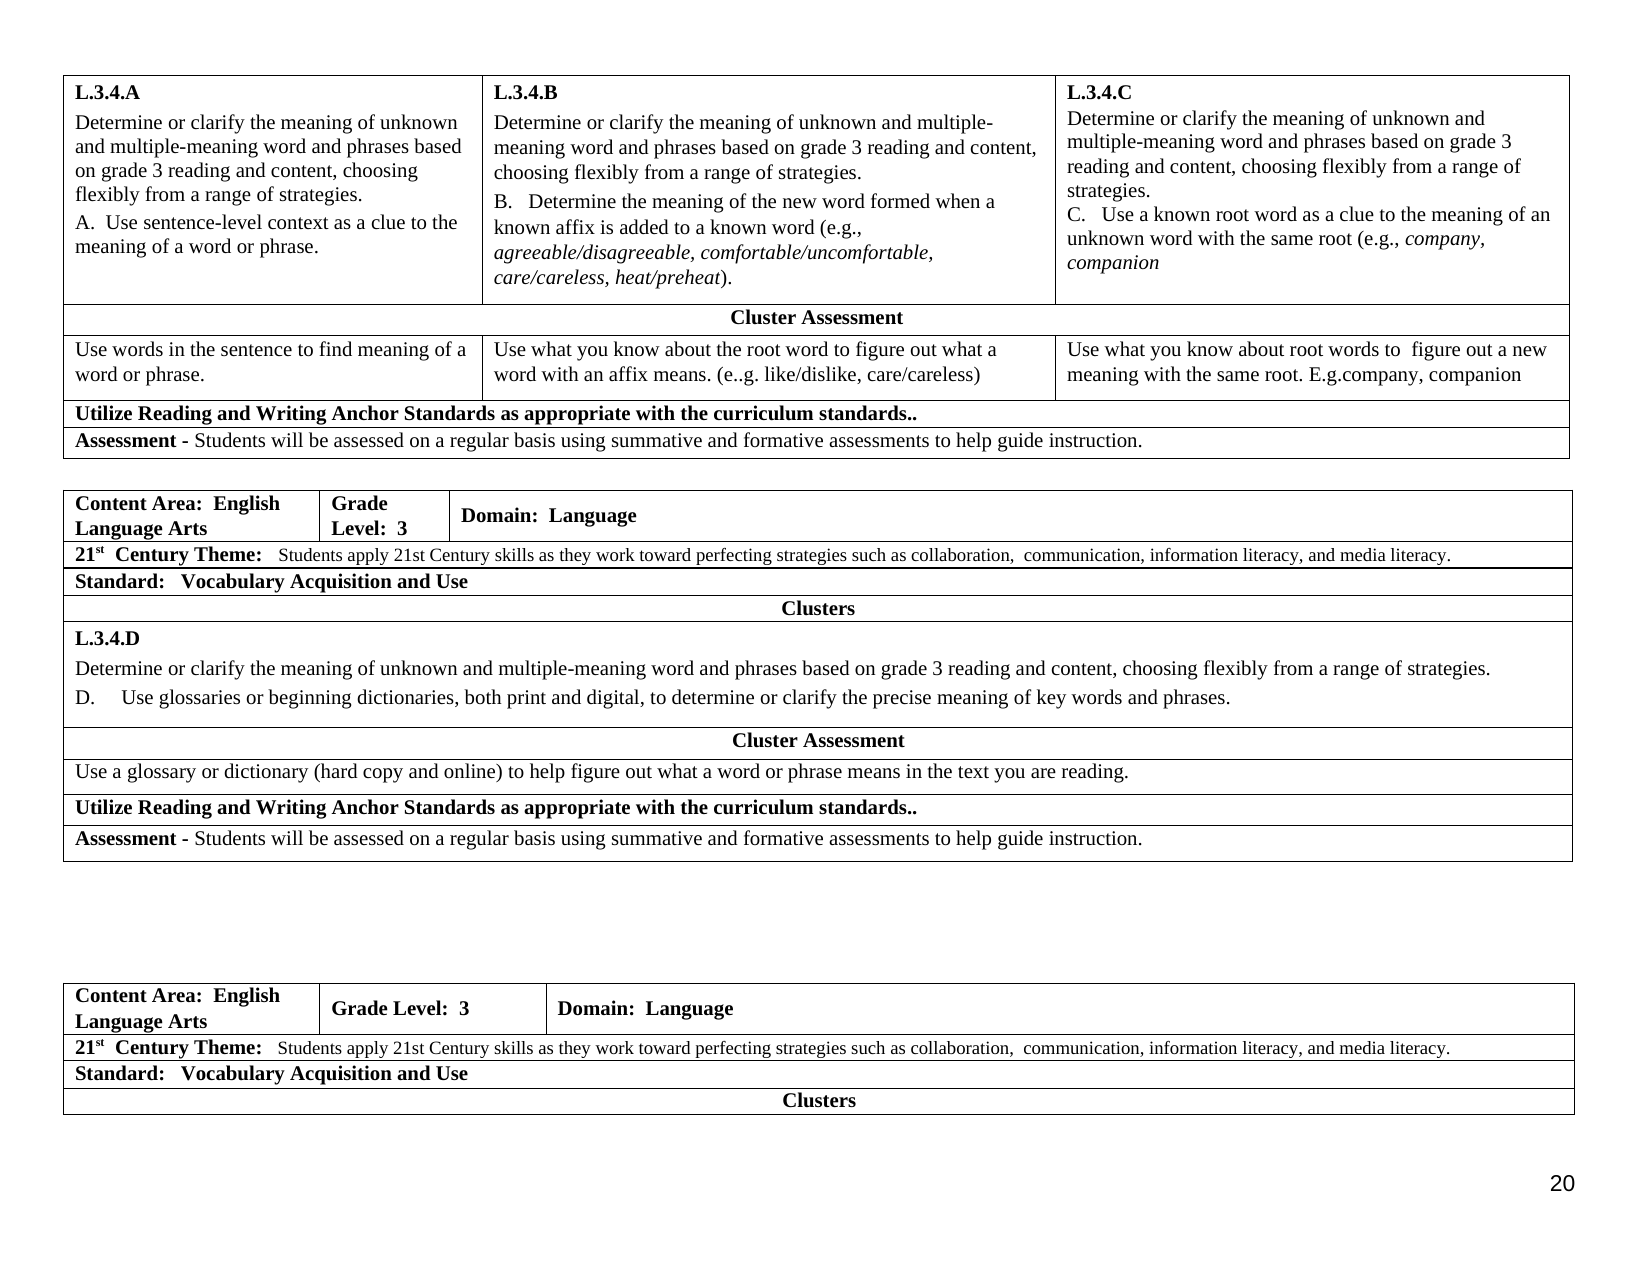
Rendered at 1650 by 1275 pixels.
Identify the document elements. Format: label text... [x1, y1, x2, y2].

table_cell Standard: Vocabulary Acquisition and Use [64, 569, 1572, 594]
table_cell Use what you know about root words to figure out a new meaning with the same root. E.g.company, companion [1056, 336, 1569, 400]
table_cell L.3.4.D Determine or clarify the meaning of unknown and multiple-meaning word and phrases based on grade 3 reading and content, choosing flexibly from a range of strategies. D. Use glossaries or beginning dictionaries, both print and digital, to determine or clarify the precise meaning of key words and phrases. [64, 622, 1572, 727]
table_cell Use what you know about the root word to figure out what a word with an affix means. (e..g. like/dislike, care/careless) [483, 336, 1055, 400]
table_cell Assessment - Students will be assessed on a regular basis using summative and formative assessments to help guide instruction. [64, 428, 1569, 458]
table_header Grade Level: 3 [320, 984, 546, 1034]
table_header Content Area: English Language Arts [64, 491, 319, 541]
table_cell Clusters [64, 596, 1572, 621]
table_cell Utilize Reading and Writing Anchor Standards as appropriate with the curriculum standards.. [64, 401, 1569, 427]
table_cell Cluster Assessment [64, 305, 1569, 335]
table_header Domain: Language [547, 984, 1574, 1034]
table_cell L.3.4.B Determine or clarify the meaning of unknown and multiple-meaning word and phrases based on grade 3 reading and content, choosing flexibly from a range of strategies. B. Determine the meaning of the new word formed when a known affix is added to a known word (e.g., agreeable/disagreeable, comfortable/uncomfortable, care/careless, heat/preheat). [483, 76, 1055, 304]
table_cell Utilize Reading and Writing Anchor Standards as appropriate with the curriculum standards.. [64, 795, 1572, 825]
table_cell Clusters [64, 1089, 1574, 1114]
table_header Domain: Language [450, 491, 1572, 541]
table_cell L.3.4.C Determine or clarify the meaning of unknown and multiple-meaning word and phrases based on grade 3 reading and content, choosing flexibly from a range of strategies. C. Use a known root word as a clue to the meaning of an unknown word with the same root (e.g., company, companion [1056, 76, 1569, 304]
table_cell 21st Century Theme: Students apply 21st Century skills as they work toward perfecting strategies such as collaboration, communication, information literacy, and media literacy. [64, 542, 1572, 567]
table_header Content Area: English Language Arts [64, 984, 319, 1034]
table_cell Assessment - Students will be assessed on a regular basis using summative and formative assessments to help guide instruction. [64, 826, 1572, 861]
table_cell L.3.4.A Determine or clarify the meaning of unknown and multiple-meaning word and phrases based on grade 3 reading and content, choosing flexibly from a range of strategies. A. Use sentence-level context as a clue to the meaning of a word or phrase. [64, 76, 482, 304]
table_cell 21st Century Theme: Students apply 21st Century skills as they work toward perfecting strategies such as collaboration, communication, information literacy, and media literacy. [64, 1035, 1574, 1060]
table_header Grade Level: 3 [320, 491, 449, 541]
table_cell Cluster Assessment [64, 728, 1572, 758]
table_cell Standard: Vocabulary Acquisition and Use [64, 1061, 1574, 1087]
table_cell Use a glossary or dictionary (hard copy and online) to help figure out what a word or phrase means in the text you are reading. [64, 760, 1572, 794]
table_cell Use words in the sentence to find meaning of a word or phrase. [64, 336, 482, 400]
